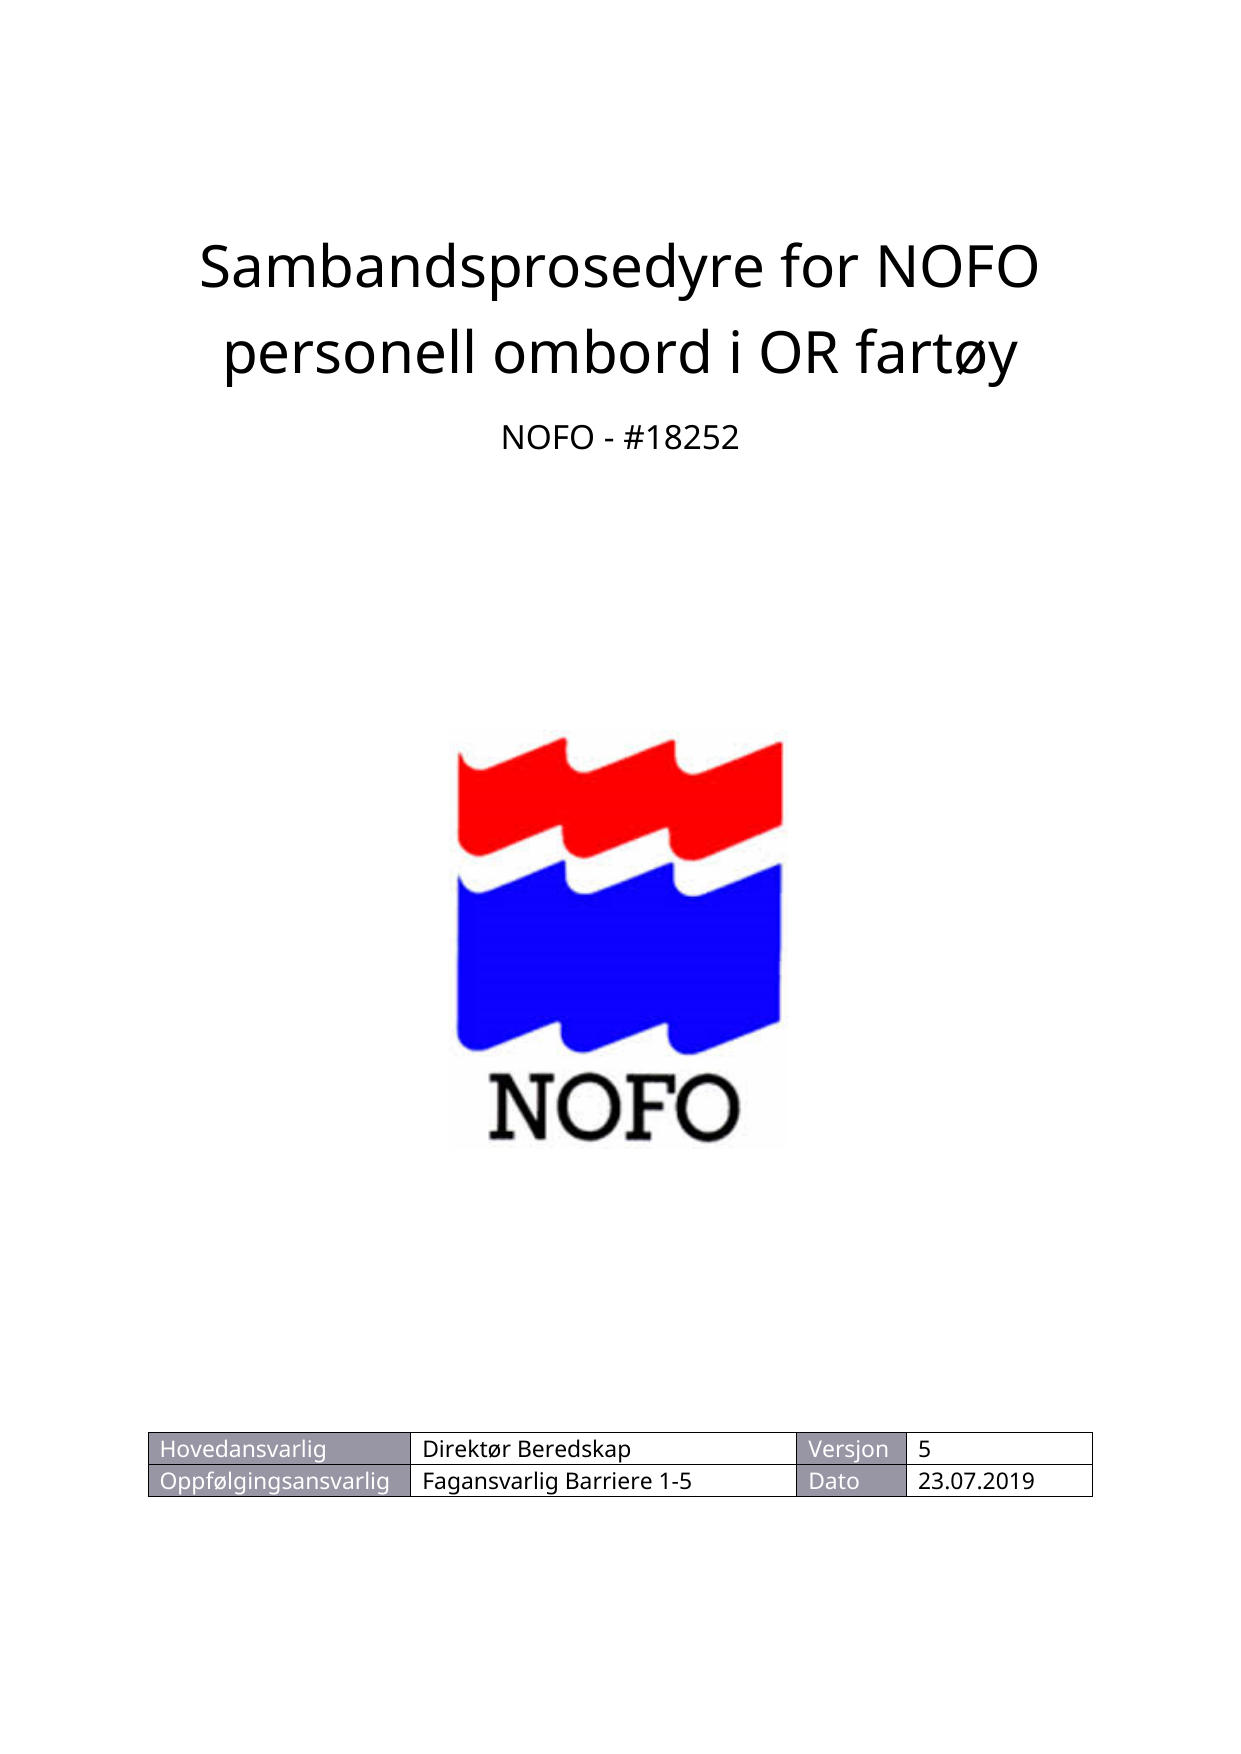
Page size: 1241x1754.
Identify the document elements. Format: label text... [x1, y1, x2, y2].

table_header Versjon [797, 1433, 906, 1464]
picture [448, 730, 789, 1149]
table_header Direktør Beredskap [411, 1433, 796, 1464]
table_cell Dato [797, 1465, 906, 1496]
table_header 5 [907, 1433, 1092, 1464]
text NOFO - #18252 [148, 413, 1093, 459]
table_cell 23.07.2019 [907, 1465, 1092, 1496]
table_header Hovedansvarlig [149, 1433, 410, 1464]
table_cell Oppfølgingsansvarlig [149, 1465, 410, 1496]
table_cell Fagansvarlig Barriere 1-5 [411, 1465, 796, 1496]
